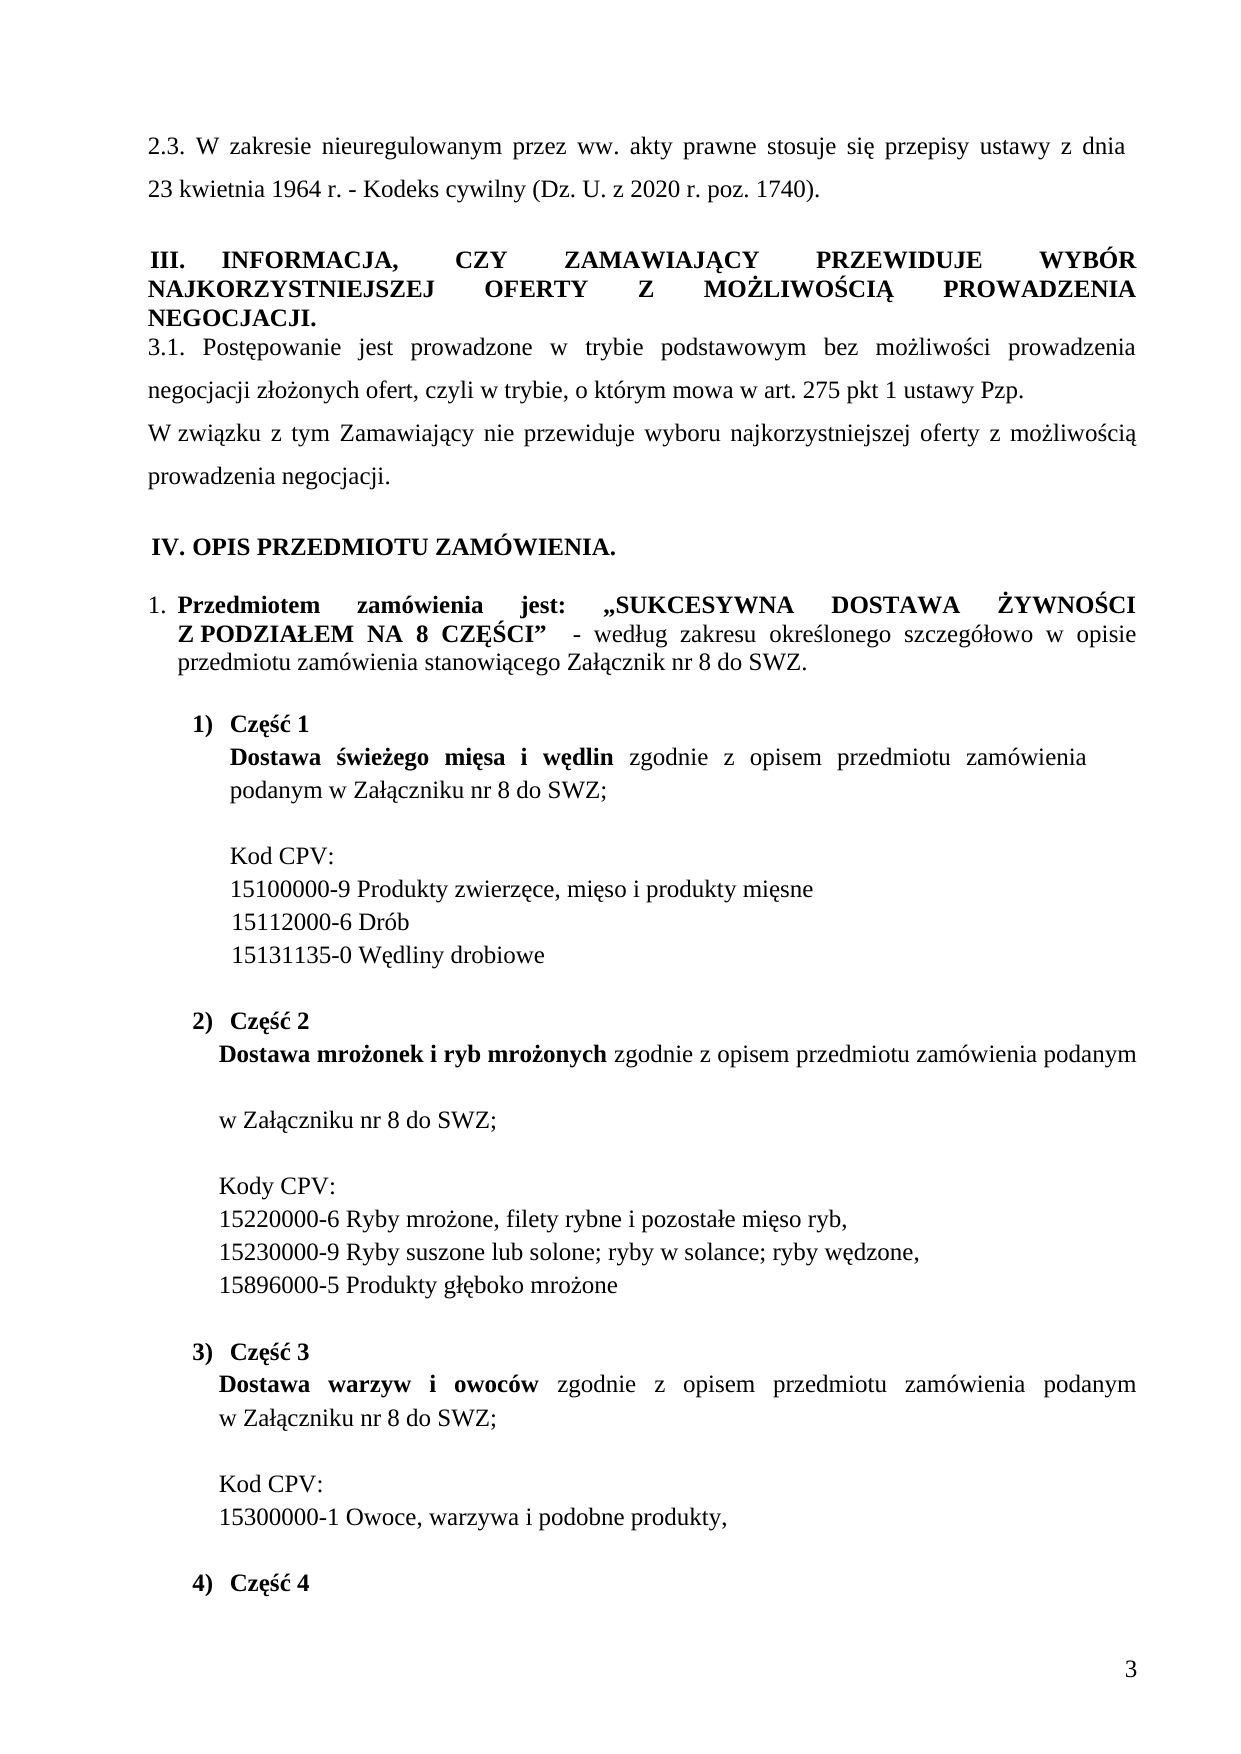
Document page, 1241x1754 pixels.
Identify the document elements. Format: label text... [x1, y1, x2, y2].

text 15300000-1 Owoce, warzywa i podobne produkty, [218, 1502, 1137, 1530]
text 15220000-6 Ryby mrożone, filety rybne i pozostałe mięso ryb, [218, 1204, 1137, 1233]
text Dostawa świeżego mięsa i wędlin zgodnie z opisem przedmiotu zamówienia podanym w Załączniku nr 8 do SWZ; [229, 742, 1087, 804]
text Dostawa warzyw i owoców zgodnie z opisem przedmiotu zamówienia podanym w Załączniku nr 8 do SWZ; [218, 1369, 1137, 1431]
text 2.3. W zakresie nieuregulowanym przez ww. akty prawne stosuje się przepisy ustawy z dnia 23 kwietnia 1964 r. - Kodeks cywilny (Dz. U. z 2020 r. poz. 1740). [148, 131, 1137, 203]
list Część 2 [192, 1006, 1137, 1035]
list INFORMACJA, CZY ZAMAWIAJĄCY PRZEWIDUJE WYBÓR NAJKORZYSTNIEJSZEJ OFERTY Z MOŻLIWOŚCIĄ PROWADZENIA NEGOCJACJI. [148, 246, 1137, 332]
list Przedmiotem zamówienia jest: „SUKCESYWNA DOSTAWA ŻYWNOŚCI Z PODZIAŁEM NA 8 CZĘŚCI” - według zakresu określonego szczegółowo w opisie przedmiotu zamówienia stanowiącego Załącznik nr 8 do SWZ. [148, 590, 1137, 676]
text 15230000-9 Ryby suszone lub solone; ryby w solance; ryby wędzone, [218, 1237, 1137, 1266]
text 15112000-6 Drób [218, 907, 1137, 936]
list Część 1 [192, 709, 1137, 738]
list Część 4 [192, 1568, 1137, 1596]
text 15896000-5 Produkty głęboko mrożone [218, 1271, 1137, 1299]
text 3.1. Postępowanie jest prowadzone w trybie podstawowym bez możliwości prowadzenia negocjacji złożonych ofert, czyli w trybie, o którym mowa w art. 275 pkt 1 ustawy Pzp. [148, 332, 1137, 404]
text 15131135-0 Wędliny drobiowe [218, 940, 1137, 969]
text Kody CPV: [218, 1171, 1137, 1200]
list Część 3 [192, 1337, 1137, 1365]
list OPIS PRZEDMIOTU ZAMÓWIENIA. [185, 532, 1137, 561]
text Kod CPV: [229, 841, 1137, 870]
text Dostawa mrożonek i ryb mrożonych zgodnie z opisem przedmiotu zamówienia podanym w Załączniku nr 8 do SWZ; [218, 1039, 1137, 1134]
text 15100000-9 Produkty zwierzęce, mięso i produkty mięsne [229, 874, 1137, 903]
text W związku z tym Zamawiający nie przewiduje wyboru najkorzystniejszej oferty z możliwością prowadzenia negocjacji. [148, 418, 1137, 490]
text Kod CPV: [218, 1469, 1137, 1497]
